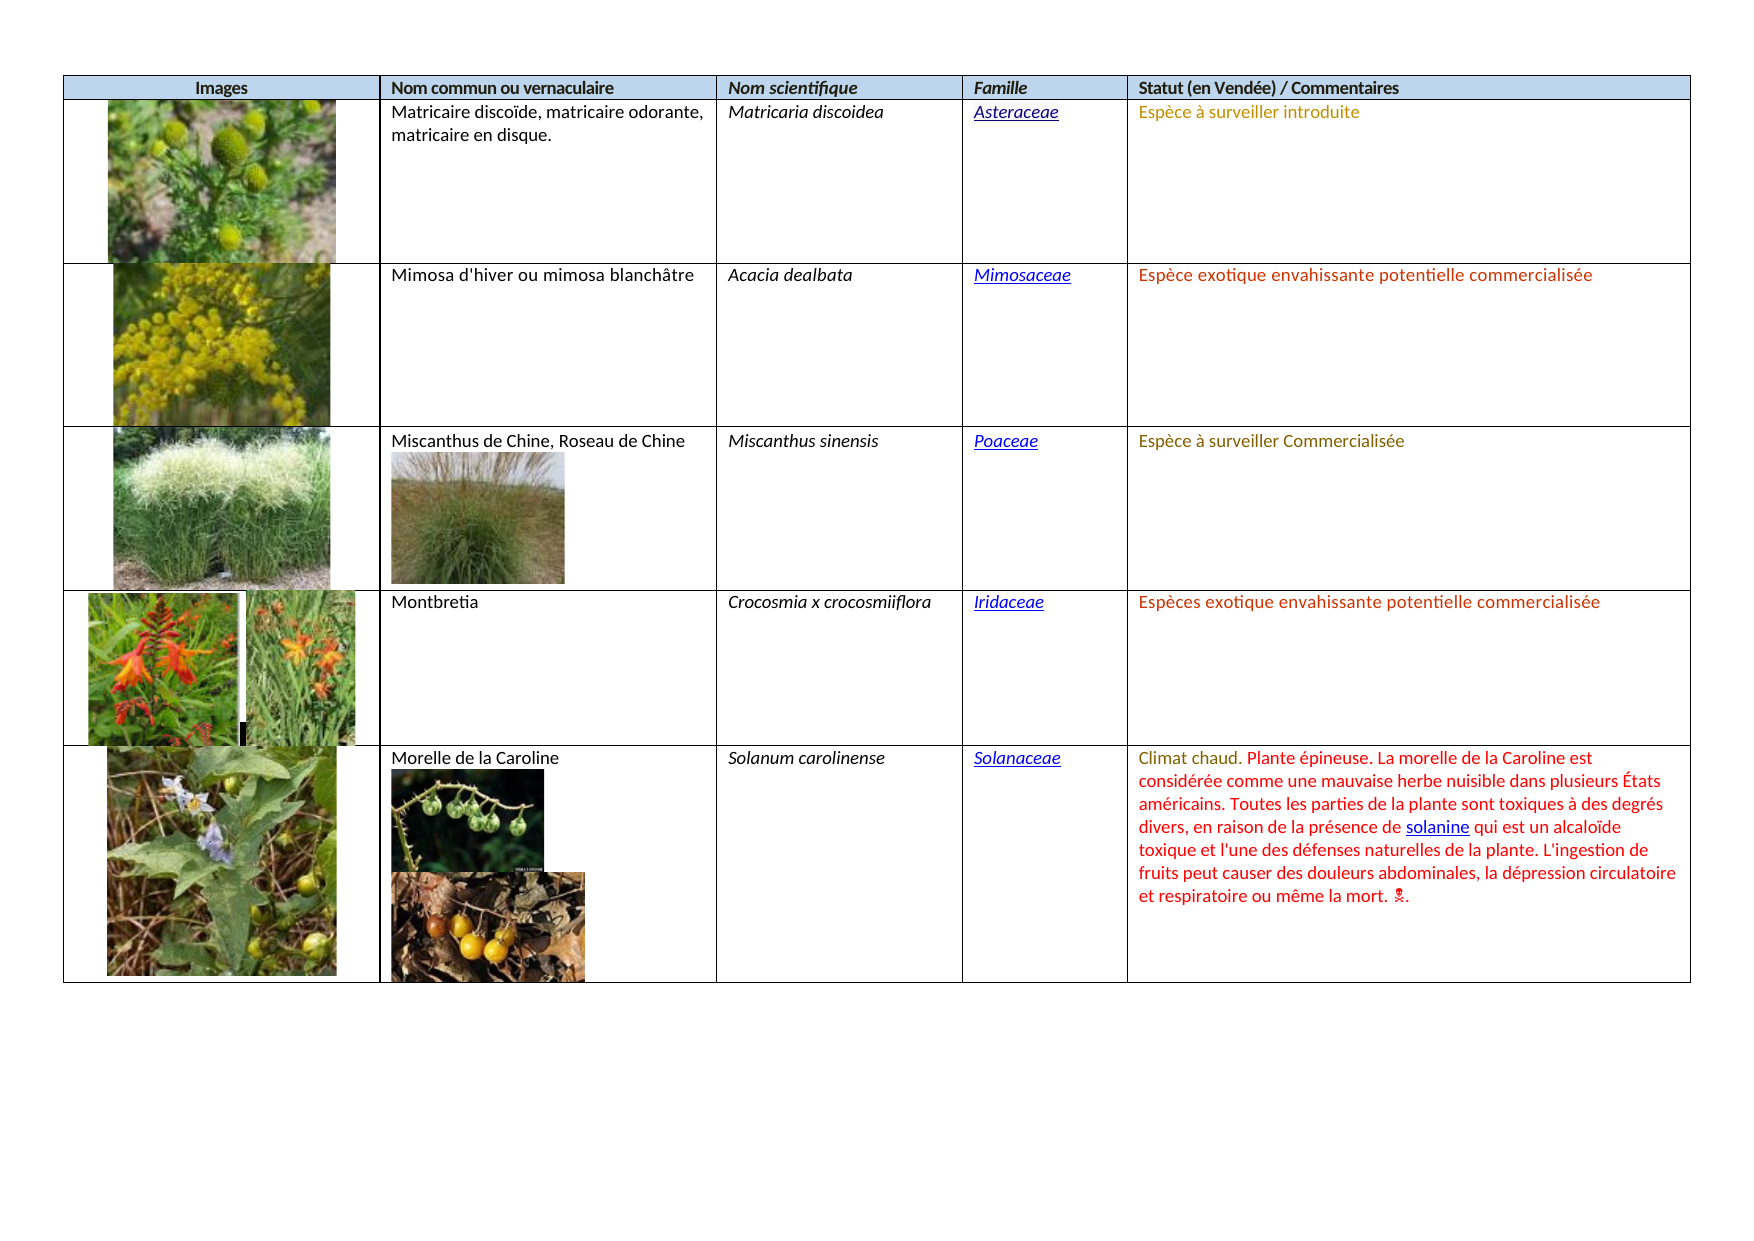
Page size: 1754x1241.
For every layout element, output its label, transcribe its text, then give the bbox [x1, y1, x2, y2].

picture [88, 427, 356, 976]
table_cell Crocosmia x crocosmiiflora [717, 591, 962, 745]
picture [391, 769, 585, 982]
table_cell Montbretia [381, 591, 716, 745]
table_cell Espèce exotique envahissante potentielle commercialisée [1128, 264, 1690, 426]
table_cell Espèce à surveiller Commercialisée [1128, 427, 1690, 589]
table_cell [64, 746, 379, 982]
table_cell Acacia dealbata [717, 264, 962, 426]
table_header Nom commun ou vernaculaire [381, 76, 716, 99]
table_cell Matricaire discoïde, matricaire odorante, matricaire en disque. [381, 100, 716, 262]
table_cell [331, 427, 379, 589]
table_cell [64, 427, 113, 589]
table_cell Iridaceae [963, 591, 1127, 745]
table_header Images [64, 76, 379, 99]
table_cell Solanum carolinense [717, 746, 962, 982]
table_cell Solanaceae [963, 746, 1127, 982]
table_cell Miscanthus sinensis [717, 427, 962, 589]
table_cell Espèce à surveiller introduite [1128, 100, 1690, 262]
table_header Statut (en Vendée) / Commentaires [1128, 76, 1690, 99]
table_cell [64, 264, 113, 426]
table_cell Mimosa d'hiver ou mimosa blanchâtre [381, 264, 716, 426]
table_cell [64, 100, 107, 262]
table_cell [64, 591, 246, 745]
picture [391, 452, 565, 584]
table_cell Asteraceae [963, 100, 1127, 262]
picture [107, 100, 336, 426]
table_header Nom scientifique [717, 76, 962, 99]
table_cell Poaceae [963, 427, 1127, 589]
table_cell Espèces exotique envahissante potentielle commercialisée [1128, 591, 1690, 745]
table_cell Climat chaud. Plante épineuse. La morelle de la Caroline est considérée comme une mauvaise herbe nuisible dans plusieurs États américains. Toutes les parties de la plante sont toxiques à des degrés divers, en raison de la présence de solanine qui est un alcaloïde toxique et l'une des défenses naturelles de la plante. L'ingestion de fruits peut causer des douleurs abdominales, la dépression circulatoire et respiratoire ou même la mort. . [1128, 746, 1690, 982]
table_cell [331, 264, 379, 426]
table_cell [336, 100, 379, 262]
table_header Famille [963, 76, 1127, 99]
table_cell Mimosaceae [963, 264, 1127, 426]
table_cell Matricaria discoidea [717, 100, 962, 262]
table_cell [356, 591, 379, 745]
table_cell Morelle de la Caroline [381, 746, 716, 982]
table_cell Miscanthus de Chine, Roseau de Chine [381, 427, 716, 589]
